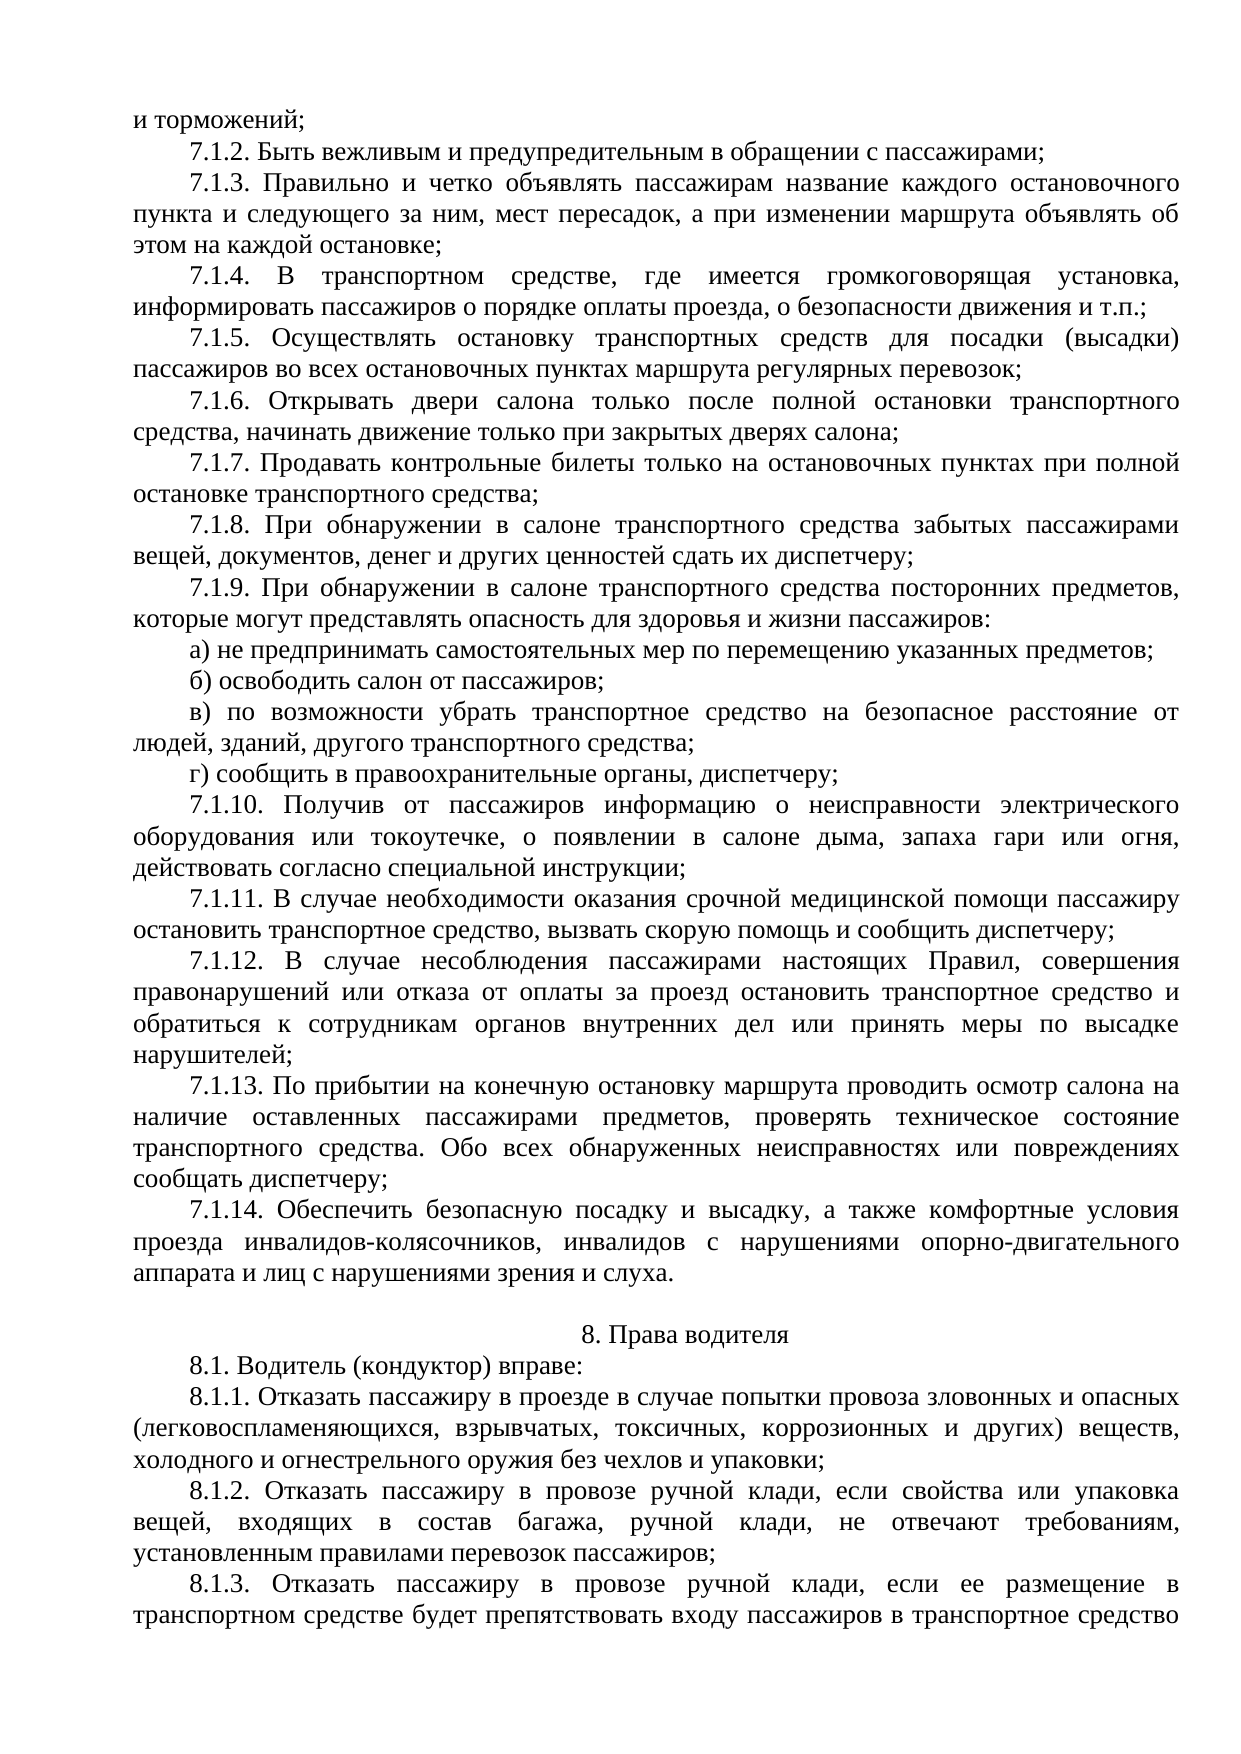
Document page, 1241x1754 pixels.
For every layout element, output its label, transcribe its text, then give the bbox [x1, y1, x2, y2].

text 8.1. Водитель (кондуктор) вправе: [133, 1349, 1181, 1380]
text 7.1.2. Быть вежливым и предупредительным в обращении с пассажирами; [133, 134, 1181, 166]
text 7.1.3. Правильно и четко объявлять пассажирам название каждого остановочного пункта и следующего за ним, мест пересадок, а при изменении маршрута объявлять об этом на каждой остановке; [133, 166, 1181, 259]
text 8.1.2. Отказать пассажиру в провозе ручной клади, если свойства или упаковка вещей, входящих в состав багажа, ручной клади, не отвечают требованиям, установленным правилами перевозок пассажиров; [133, 1474, 1181, 1567]
text 7.1.8. При обнаружении в салоне транспортного средства забытых пассажирами вещей, документов, денег и других ценностей сдать их диспетчеру; [133, 508, 1181, 571]
text 7.1.9. При обнаружении в салоне транспортного средства посторонних предметов, которые могут представлять опасность для здоровья и жизни пассажиров: [133, 571, 1181, 633]
text 7.1.11. В случае необходимости оказания срочной медицинской помощи пассажиру остановить транспортное средство, вызвать скорую помощь и сообщить диспетчеру; [133, 882, 1181, 944]
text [133, 1567, 1181, 1629]
text 7.1.5. Осуществлять остановку транспортных средств для посадки (высадки) пассажиров во всех остановочных пунктах маршрута регулярных перевозок; [133, 321, 1181, 384]
text 8.1.1. Отказать пассажиру в проезде в случае попытки провоза зловонных и опасных (легковоспламеняющихся, взрывчатых, токсичных, коррозионных и других) веществ, холодного и огнестрельного оружия без чехлов и упаковки; [133, 1380, 1181, 1474]
text а) не предпринимать самостоятельных мер по перемещению указанных предметов; [133, 633, 1181, 664]
text б) освободить салон от пассажиров; [133, 664, 1181, 695]
text 7.1.4. В транспортном средстве, где имеется громкоговорящая установка, информировать пассажиров о порядке оплаты проезда, о безопасности движения и т.п.; [133, 259, 1181, 321]
text 7.1.7. Продавать контрольные билеты только на остановочных пунктах при полной остановке транспортного средства; [133, 446, 1181, 508]
text 7.1.13. По прибытии на конечную остановку маршрута проводить осмотр салона на наличие оставленных пассажирами предметов, проверять техническое состояние транспортного средства. Обо всех обнаруженных неисправностях или повреждениях сообщать диспетчеру; [133, 1069, 1181, 1193]
text г) сообщить в правоохранительные органы, диспетчеру; [133, 757, 1181, 789]
text 7.1.10. Получив от пассажиров информацию о неисправности электрического оборудования или токоутечке, о появлении в салоне дыма, запаха гари или огня, действовать согласно специальной инструкции; [133, 789, 1181, 882]
text 7.1.12. В случае несоблюдения пассажирами настоящих Правил, совершения правонарушений или отказа от оплаты за проезд остановить транспортное средство и обратиться к сотрудникам органов внутренних дел или принять меры по высадке нарушителей; [133, 944, 1181, 1069]
text в) по возможности убрать транспортное средство на безопасное расстояние от людей, зданий, другого транспортного средства; [133, 695, 1181, 757]
text 8. Права водителя [133, 1318, 1181, 1349]
text 7.1.14. Обеспечить безопасную посадку и высадку, а также комфортные условия проезда инвалидов-колясочников, инвалидов с нарушениями опорно-двигательного аппарата и лиц с нарушениями зрения и слуха. [133, 1193, 1181, 1287]
text 7.1.6. Открывать двери салона только после полной остановки транспортного средства, начинать движение только при закрытых дверях салона; [133, 384, 1181, 446]
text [133, 103, 1181, 134]
